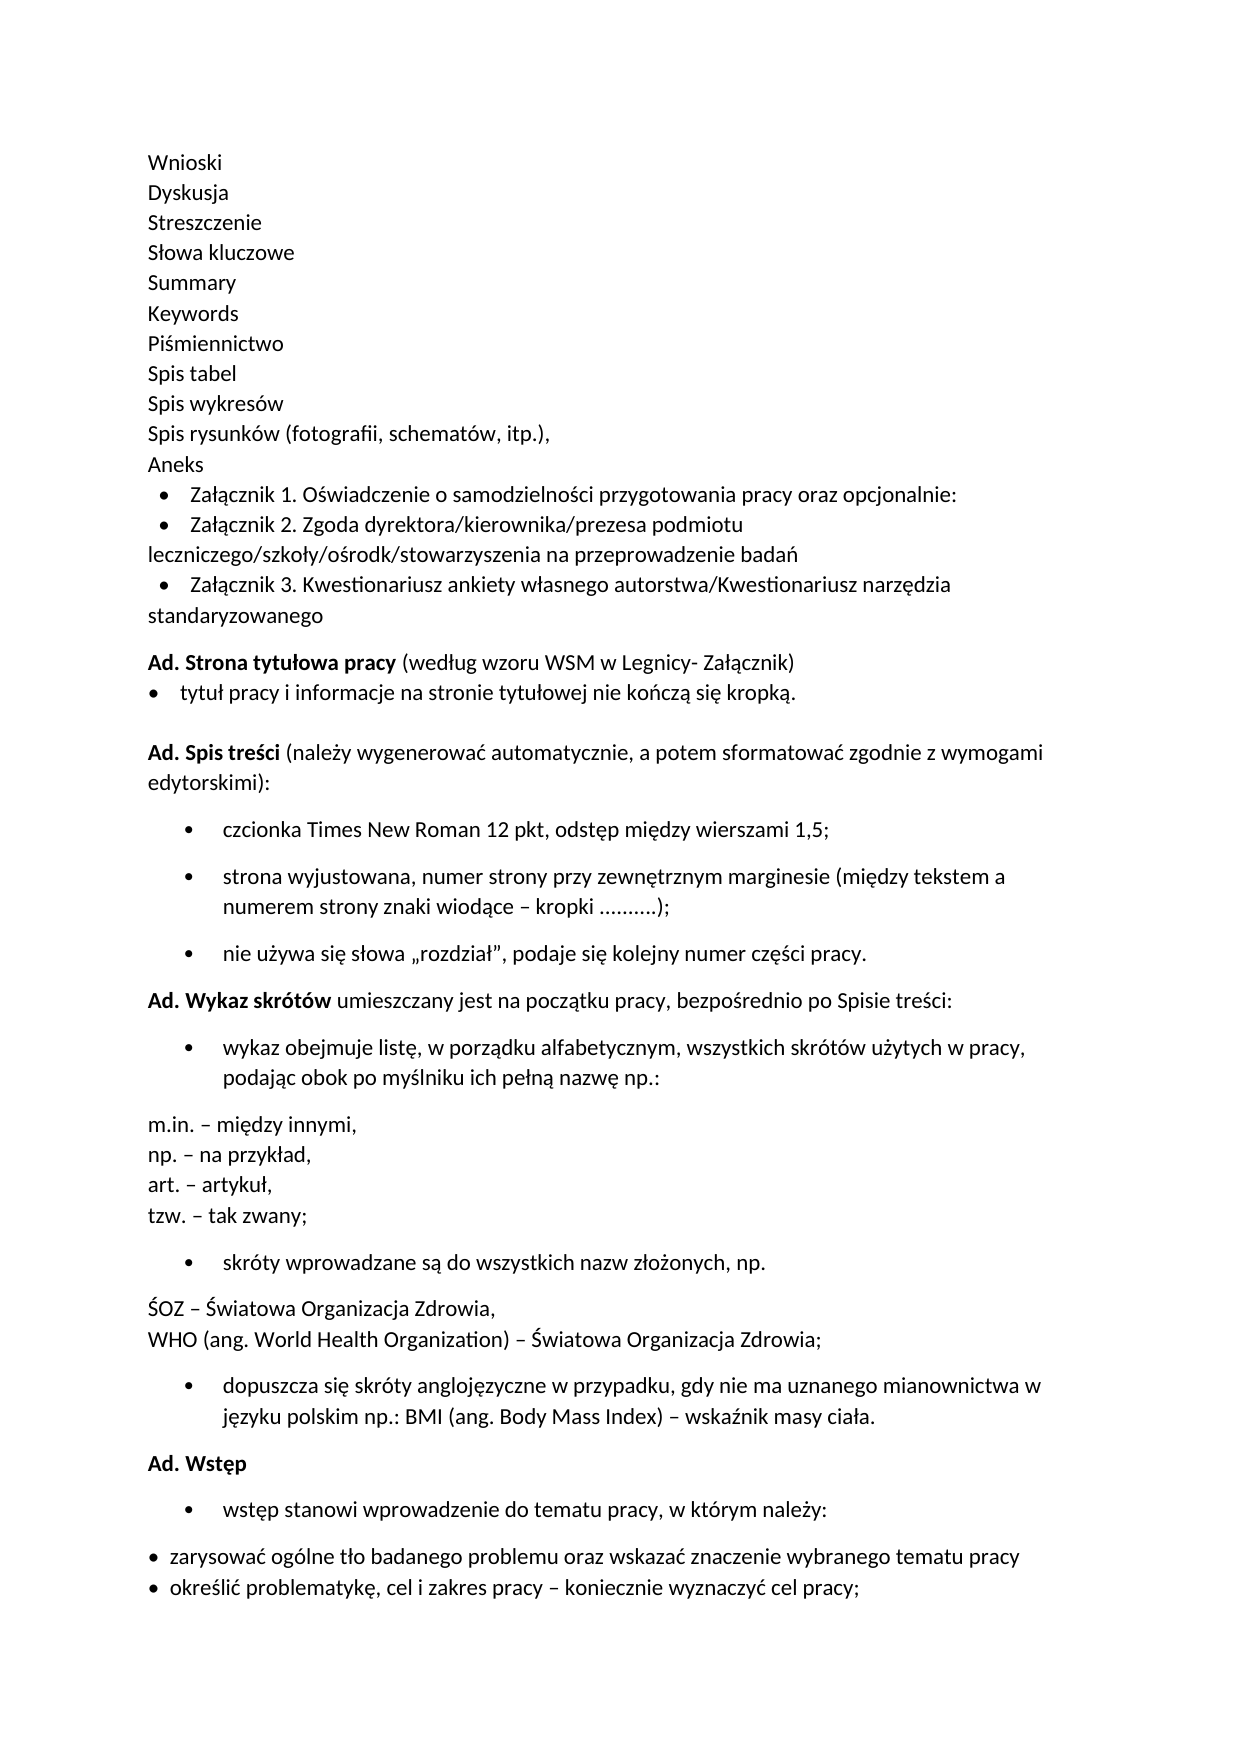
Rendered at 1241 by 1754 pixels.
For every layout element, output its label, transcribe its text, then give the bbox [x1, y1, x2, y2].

list nie używa się słowa „rozdział”, podaje się kolejny numer części pracy. [185, 939, 1093, 967]
list skróty wprowadzane są do wszystkich nazw złożonych, np. [185, 1248, 1093, 1276]
text Ad. Wstęp [148, 1449, 1093, 1477]
list czcionka Times New Roman 12 pkt, odstęp między wierszami 1,5; [185, 815, 1093, 843]
text ŚOZ – Światowa Organizacja Zdrowia, WHO (ang. World Health Organization) – Światowa Organizacja Zdrowia; [148, 1294, 1093, 1353]
list strona wyjustowana, numer strony przy zewnętrznym marginesie (między tekstem a numerem strony znaki wiodące – kropki ..........); [185, 862, 1093, 920]
list wstęp stanowi wprowadzenie do tematu pracy, w którym należy: [185, 1496, 1093, 1523]
text Ad. Wykaz skrótów umieszczany jest na początku pracy, bezpośrednio po Spisie treści: [148, 986, 1093, 1014]
text Ad. Strona tytułowa pracy (według wzoru WSM w Legnicy- Załącznik) • tytuł pracy i informacje na stronie tytułowej nie kończą się kropką. Ad. Spis treści (należy wygenerować automatycznie, a potem sformatować zgodnie z wymogami edytorskimi): [148, 648, 1093, 796]
list dopuszcza się skróty anglojęzyczne w przypadku, gdy nie ma uznanego mianownictwa w języku polskim np.: BMI (ang. Body Mass Index) – wskaźnik masy ciała. [185, 1372, 1093, 1430]
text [148, 148, 1093, 629]
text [148, 1542, 1093, 1601]
text m.in. – między innymi, np. – na przykład, art. – artykuł, tzw. – tak zwany; [148, 1110, 1093, 1229]
list wykaz obejmuje listę, w porządku alfabetycznym, wszystkich skrótów użytych w pracy, podając obok po myślniku ich pełną nazwę np.: [185, 1033, 1093, 1091]
